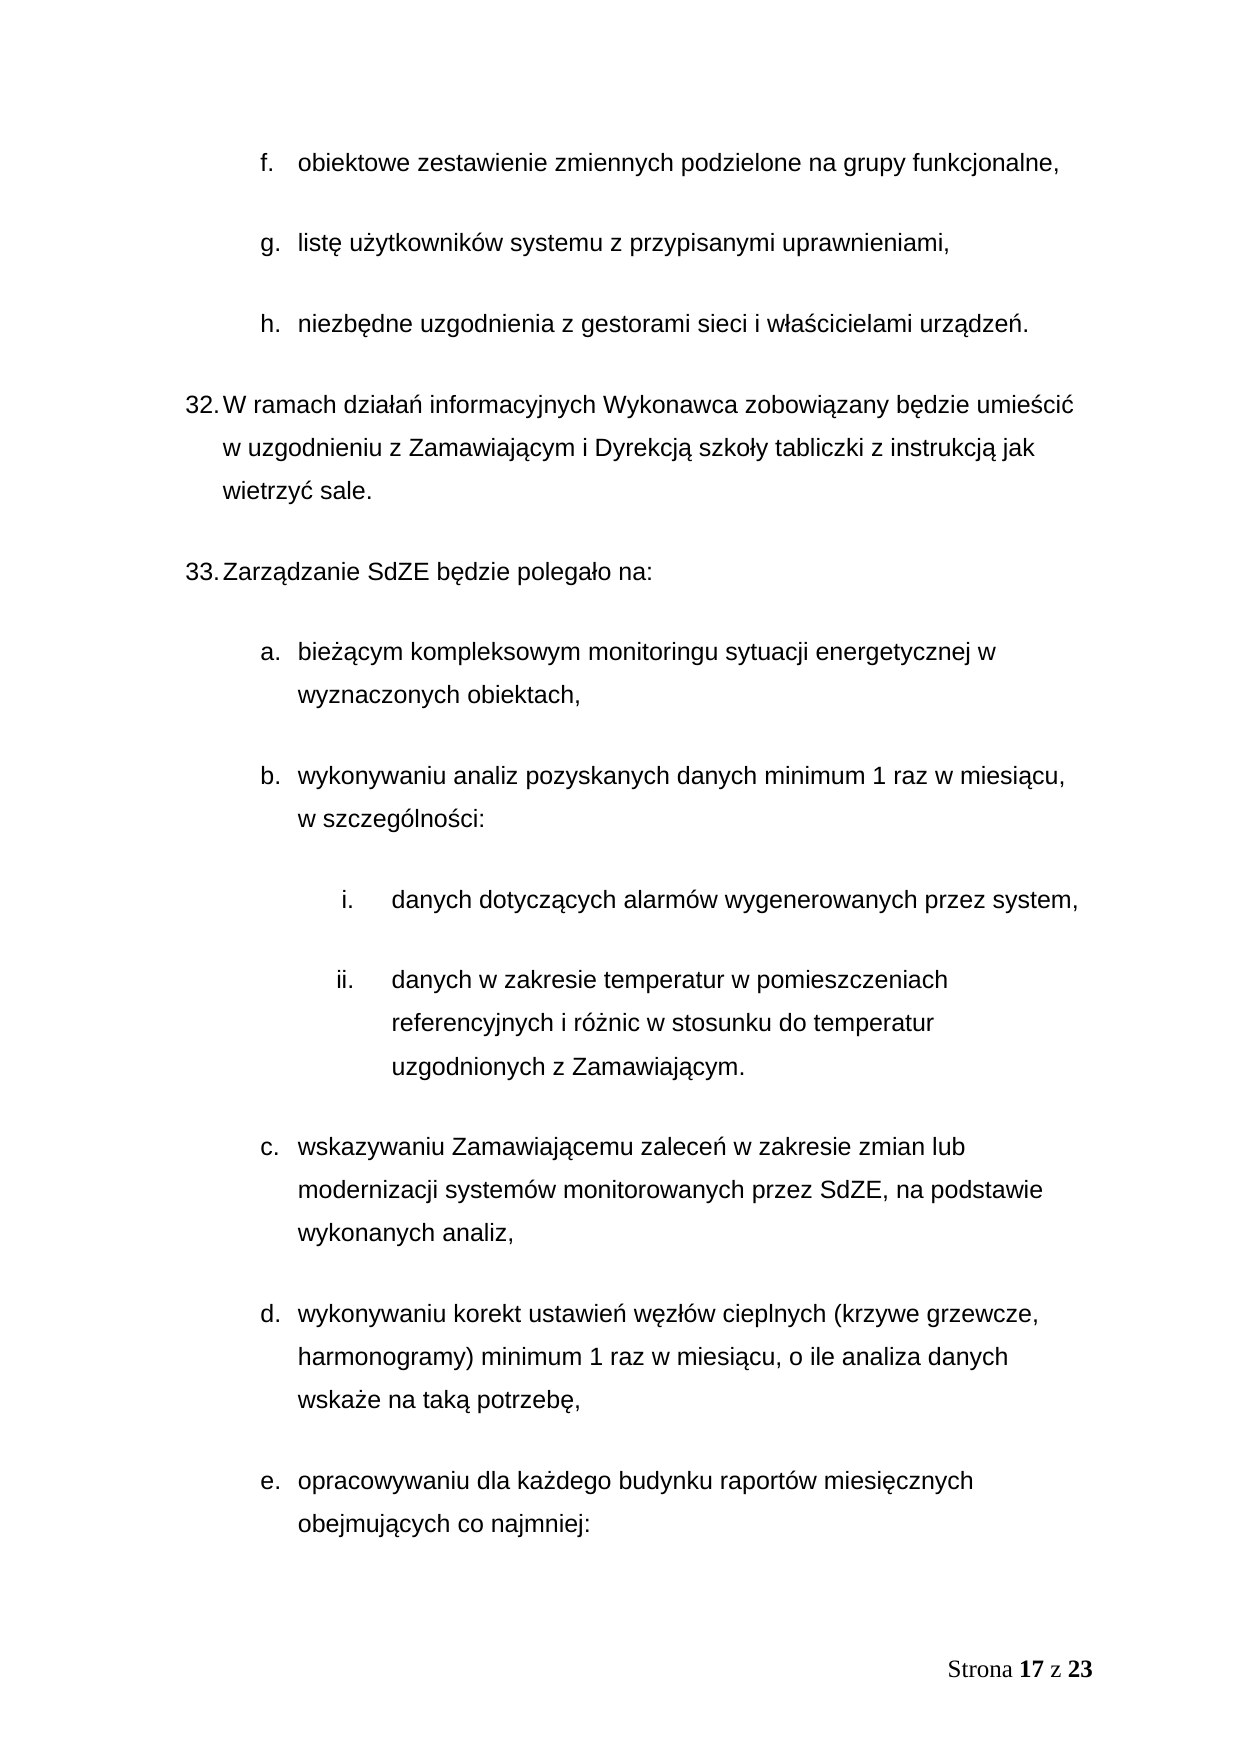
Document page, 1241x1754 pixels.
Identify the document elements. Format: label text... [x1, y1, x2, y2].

list danych dotyczących alarmów wygenerowanych przez system, [354, 884, 1081, 913]
list Zarządzanie SdZE będzie polegało na: [185, 556, 1081, 585]
list listę użytkowników systemu z przypisanymi uprawnieniami, [260, 228, 1081, 257]
list wskazywaniu Zamawiającemu zaleceń w zakresie zmian lub modernizacji systemów monitorowanych przez SdZE, na podstawie wykonanych analiz, [260, 1132, 1081, 1247]
list wykonywaniu analiz pozyskanych danych minimum 1 raz w miesiącu, w szczególności: [260, 761, 1081, 833]
list wykonywaniu korekt ustawień węzłów cieplnych (krzywe grzewcze, harmonogramy) minimum 1 raz w miesiącu, o ile analiza danych wskaże na taką potrzebę, [260, 1299, 1081, 1414]
list opracowywaniu dla każdego budynku raportów miesięcznych obejmujących co najmniej: [260, 1466, 1081, 1538]
list bieżącym kompleksowym monitoringu sytuacji energetycznej w wyznaczonych obiektach, [260, 637, 1081, 709]
list obiektowe zestawienie zmiennych podzielone na grupy funkcjonalne, [260, 148, 1081, 176]
list danych w zakresie temperatur w pomieszczeniach referencyjnych i różnic w stosunku do temperatur uzgodnionych z Zamawiającym. [354, 965, 1081, 1080]
list W ramach działań informacyjnych Wykonawca zobowiązany będzie umieścić w uzgodnieniu z Zamawiającym i Dyrekcją szkoły tabliczki z instrukcją jak wietrzyć sale. [185, 389, 1081, 504]
list niezbędne uzgodnienia z gestorami sieci i właścicielami urządzeń. [260, 309, 1081, 338]
